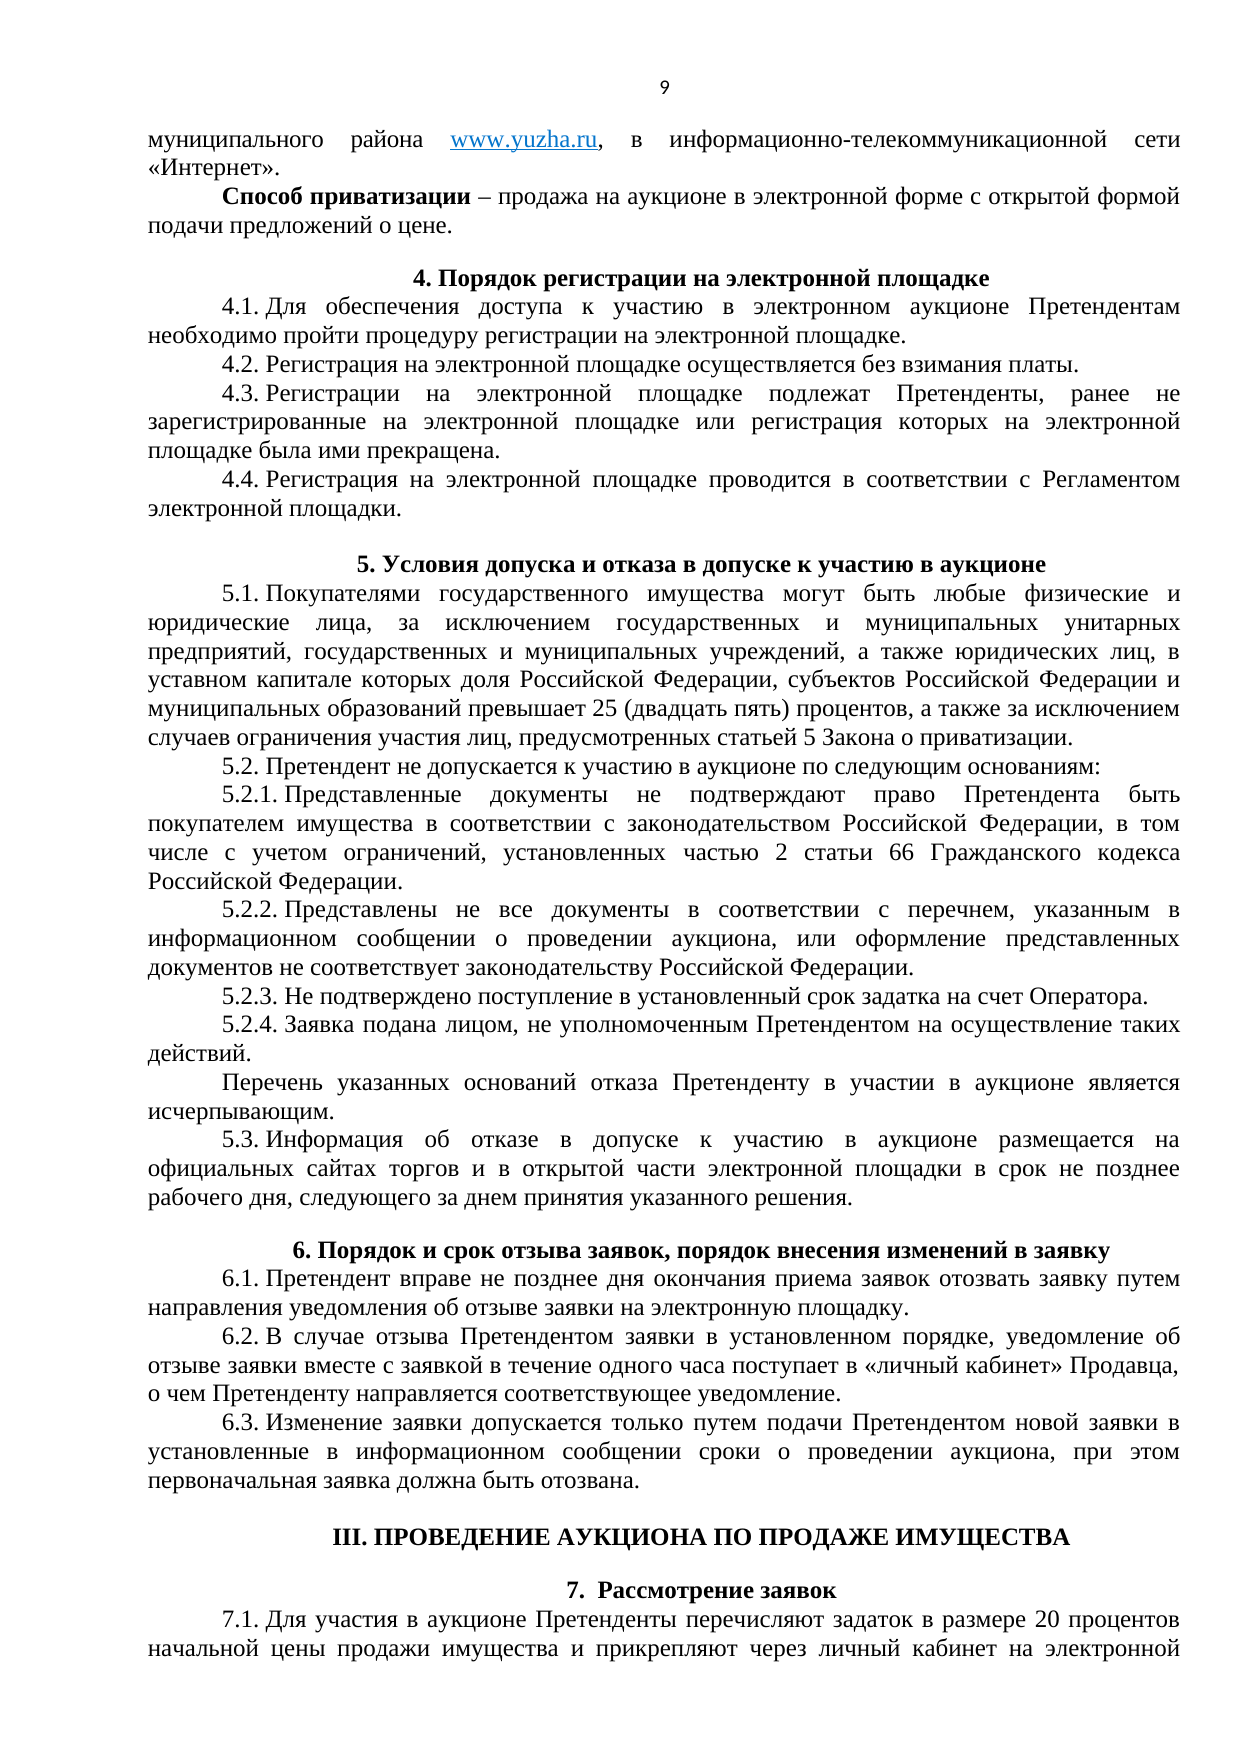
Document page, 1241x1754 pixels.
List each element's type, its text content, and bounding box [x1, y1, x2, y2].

text 7. Рассмотрение заявок [148, 1575, 1181, 1604]
text 5. Условия допуска и отказа в допуске к участию в аукционе [148, 549, 1181, 578]
text 5.2.1. Представленные документы не подтверждают право Претендента быть покупателем имущества в соответствии с законодательством Российской Федерации, в том числе с учетом ограничений, установленных частью 2 статьи 66 Гражданского кодекса Российской Федерации. [148, 779, 1181, 894]
text 6.1. Претендент вправе не позднее дня окончания приема заявок отозвать заявку путем направления уведомления об отзыве заявки на электронную площадку. [148, 1263, 1181, 1321]
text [148, 1604, 1181, 1661]
text 5.2.4. Заявка подана лицом, не уполномоченным Претендентом на осуществление таких действий. [148, 1009, 1181, 1067]
text 4.4. Регистрация на электронной площадке проводится в соответствии с Регламентом электронной площадки. [148, 464, 1181, 521]
text 4.1. Для обеспечения доступа к участию в электронном аукционе Претендентам необходимо пройти процедуру регистрации на электронной площадке. [148, 291, 1181, 349]
text 5.2.2. Представлены не все документы в соответствии с перечнем, указанным в информационном сообщении о проведении аукциона, или оформление представленных документов не соответствует законодательству Российской Федерации. [148, 894, 1181, 981]
text 6. Порядок и срок отзыва заявок, порядок внесения изменений в заявку [148, 1235, 1181, 1263]
text Перечень указанных оснований отказа Претенденту в участии в аукционе является исчерпывающим. [148, 1067, 1181, 1124]
text 4.3. Регистрации на электронной площадке подлежат Претенденты, ранее не зарегистрированные на электронной площадке или регистрация которых на электронной площадке была ими прекращена. [148, 378, 1181, 464]
text 6.2. В случае отзыва Претендентом заявки в установленном порядке, уведомление об отзыве заявки вместе с заявкой в течение одного часа поступает в «личный кабинет» Продавца, о чем Претенденту направляется соответствующее уведомление. [148, 1321, 1181, 1407]
text 5.3. Информация об отказе в допуске к участию в аукционе размещается на официальных сайтах торгов и в открытой части электронной площадки в срок не позднее рабочего дня, следующего за днем принятия указанного решения. [148, 1124, 1181, 1211]
text 5.2. Претендент не допускается к участию в аукционе по следующим основаниям: [148, 751, 1181, 779]
text 5.2.3. Не подтверждено поступление в установленный срок задатка на счет Оператора. [148, 981, 1181, 1009]
text 5.1. Покупателями государственного имущества могут быть любые физические и юридические лица, за исключением государственных и муниципальных унитарных предприятий, государственных и муниципальных учреждений, а также юридических лиц, в уставном капитале которых доля Российской Федерации, субъектов Российской Федерации и муниципальных образований превышает 25 (двадцать пять) процентов, а также за исключением случаев ограничения участия лиц, предусмотренных статьей 5 Закона о приватизации. [148, 578, 1181, 751]
text 4. Порядок регистрации на электронной площадке [148, 263, 1181, 291]
text 4.2. Регистрация на электронной площадке осуществляется без взимания платы. [148, 349, 1181, 378]
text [148, 124, 1181, 181]
text III. ПРОВЕДЕНИЕ АУКЦИОНА ПО ПРОДАЖЕ ИМУЩЕСТВА [148, 1522, 1181, 1551]
text Способ приватизации – продажа на аукционе в электронной форме с открытой формой подачи предложений о цене. [148, 181, 1181, 239]
text 6.3. Изменение заявки допускается только путем подачи Претендентом новой заявки в установленные в информационном сообщении сроки о проведении аукциона, при этом первоначальная заявка должна быть отозвана. [148, 1407, 1181, 1493]
